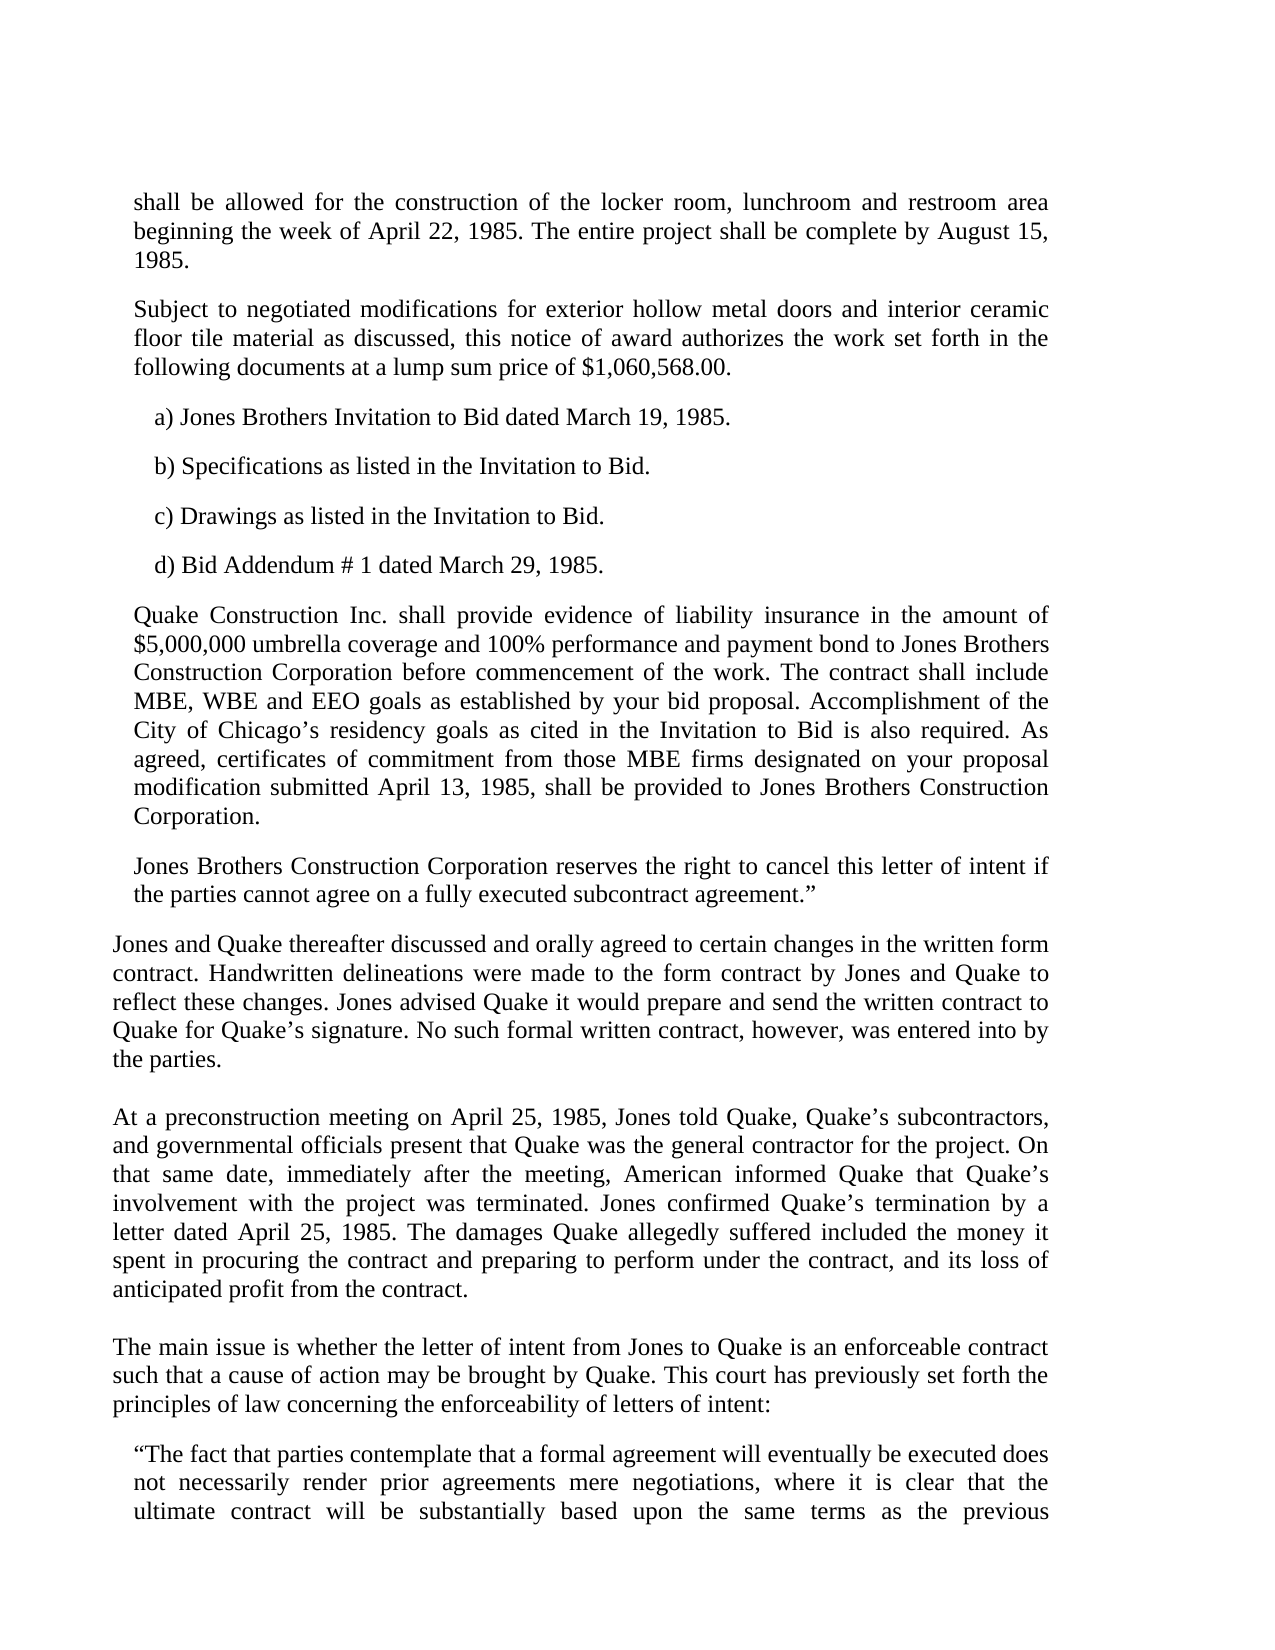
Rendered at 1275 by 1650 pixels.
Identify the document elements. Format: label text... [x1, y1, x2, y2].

text The main issue is whether the letter of intent from Jones to Quake is an enforceable contract such that a cause of action may be brought by Quake. This court has previously set forth the principles of law concerning the enforceability of letters of intent: [112, 1332, 1050, 1418]
text Jones Brothers Construction Corporation reserves the right to cancel this letter of intent if the parties cannot agree on a fully executed subcontract agreement.” [133, 851, 1050, 908]
text d) Bid Addendum # 1 dated March 29, 1985. [154, 550, 1050, 579]
text Quake Construction Inc. shall provide evidence of liability insurance in the amount of $5,000,000 umbrella coverage and 100% performance and payment bond to Jones Brothers Construction Corporation before commencement of the work. The contract shall include MBE, WBE and EEO goals as established by your bid proposal. Accomplishment of the City of Chicago’s residency goals as cited in the Invitation to Bid is also required. As agreed, certificates of commitment from those MBE firms designated on your proposal modification submitted April 13, 1985, shall be provided to Jones Brothers Construction Corporation. [133, 600, 1050, 830]
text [133, 1439, 1050, 1525]
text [133, 187, 1050, 274]
text Jones and Quake thereafter discussed and orally agreed to certain changes in the written form contract. Handwritten delineations were made to the form contract by Jones and Quake to reflect these changes. Jones advised Quake it would prepare and send the written contract to Quake for Quake’s signature. No such formal written contract, however, was entered into by the parties. [112, 929, 1050, 1073]
text At a preconstruction meeting on April 25, 1985, Jones told Quake, Quake’s subcontractors, and governmental officials present that Quake was the general contractor for the project. On that same date, immediately after the meeting, American informed Quake that Quake’s involvement with the project was terminated. Jones confirmed Quake’s termination by a letter dated April 25, 1985. The damages Quake allegedly suffered included the money it spent in procuring the contract and preparing to perform under the contract, and its loss of anticipated profit from the contract. [112, 1102, 1050, 1303]
text c) Drawings as listed in the Invitation to Bid. [154, 501, 1050, 529]
text a) Jones Brothers Invitation to Bid dated March 19, 1985. [154, 402, 1050, 430]
text b) Specifications as listed in the Invitation to Bid. [154, 451, 1050, 480]
text Subject to negotiated modifications for exterior hollow metal doors and interior ceramic floor tile material as discussed, this notice of award authorizes the work set forth in the following documents at a lump sum price of $1,060,568.00. [133, 294, 1050, 381]
